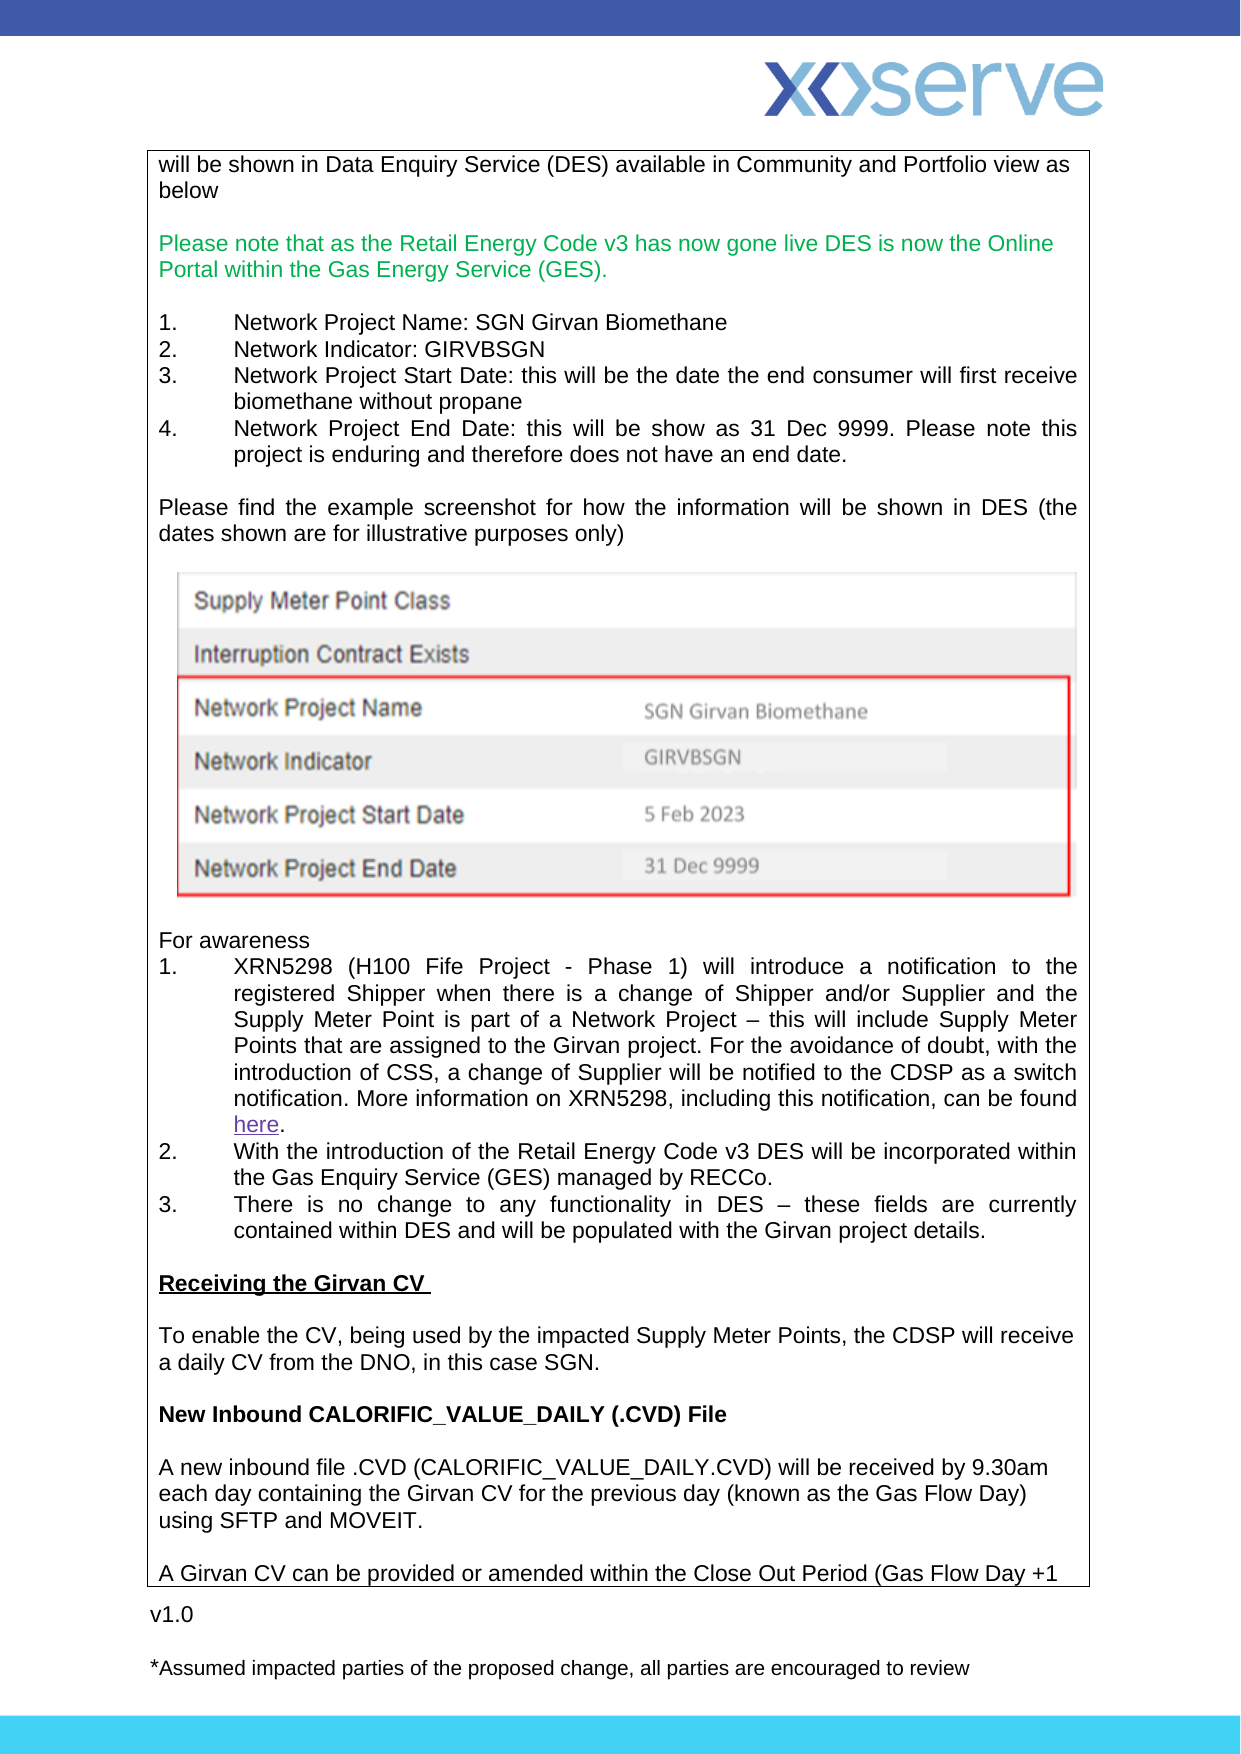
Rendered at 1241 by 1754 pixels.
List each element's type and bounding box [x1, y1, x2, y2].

picture [177, 572, 1078, 901]
table_header [148, 151, 1089, 1586]
picture [764, 62, 1104, 116]
